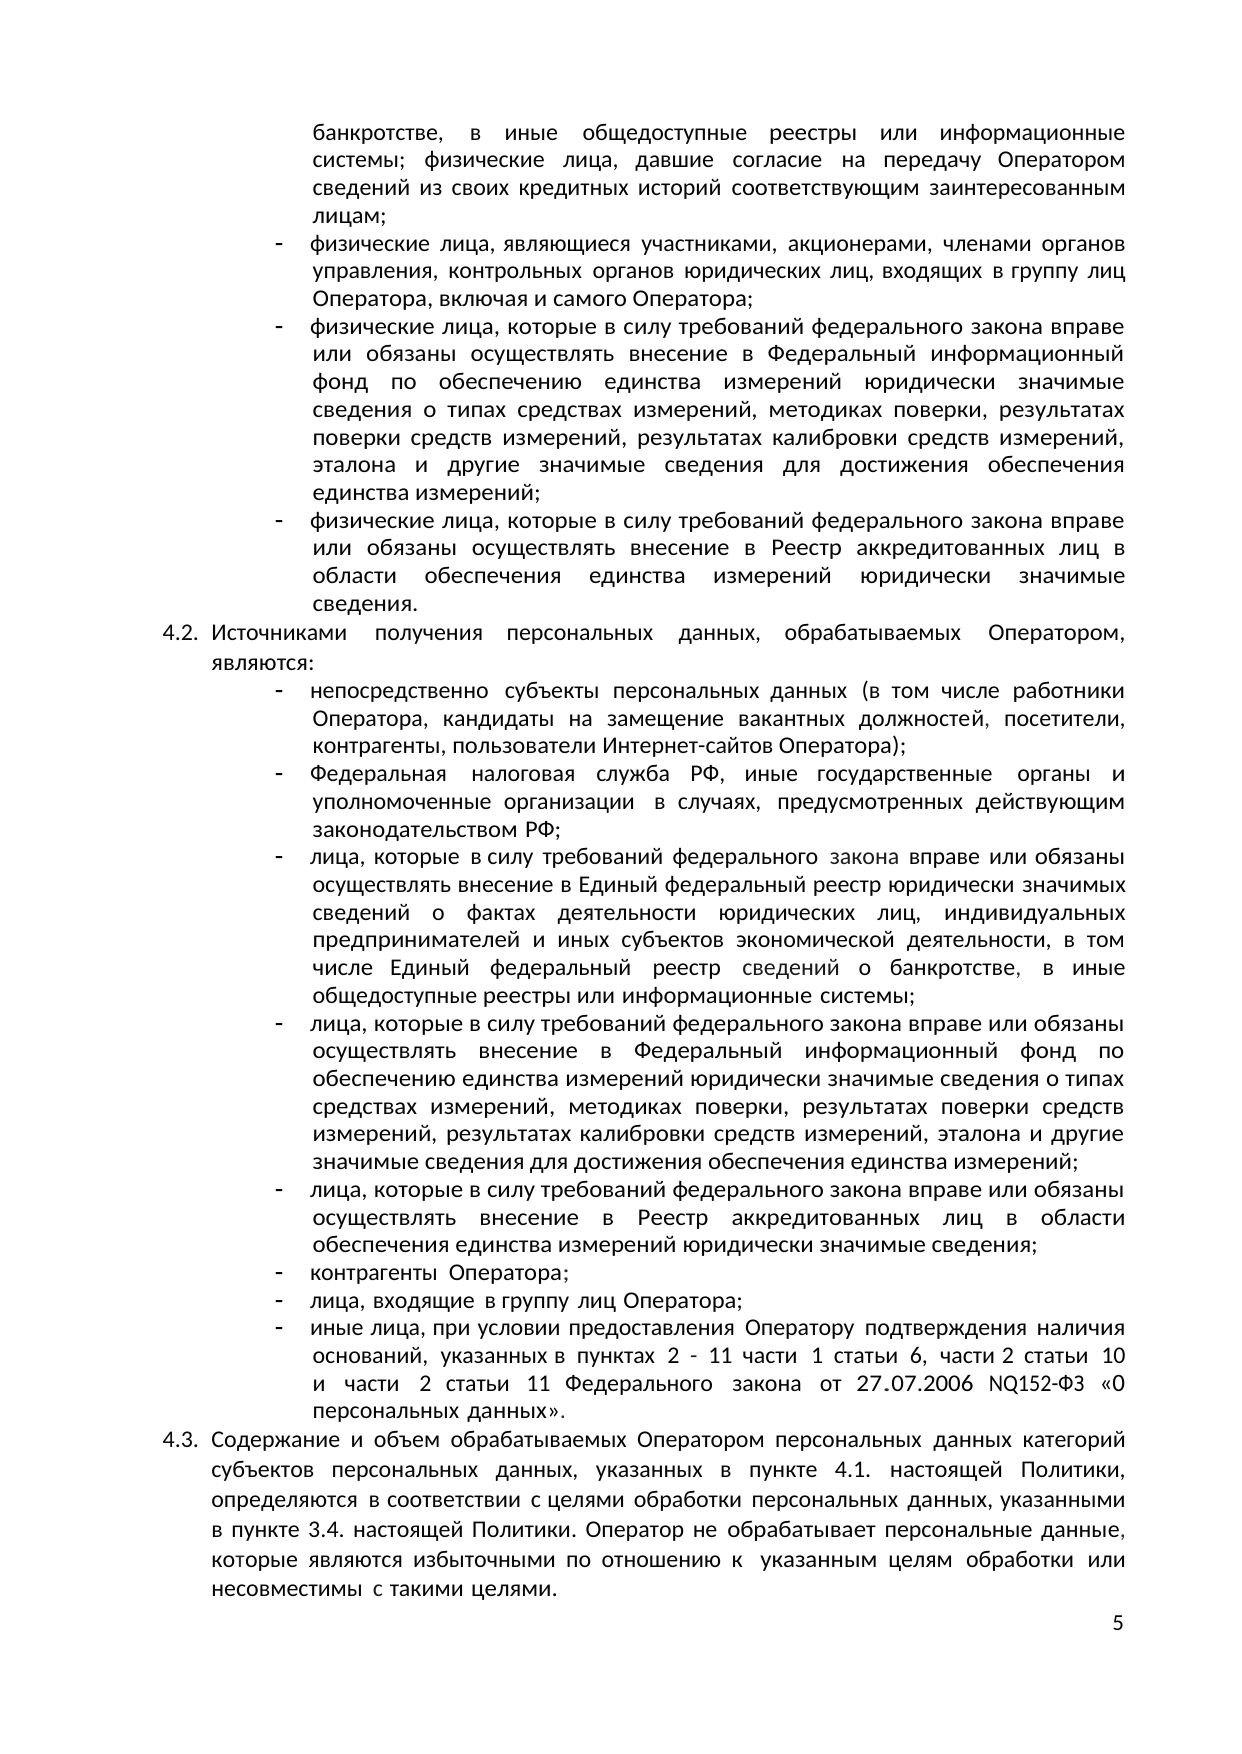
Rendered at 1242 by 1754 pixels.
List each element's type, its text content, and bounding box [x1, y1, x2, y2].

list контрагенты Оператора; [275, 1258, 1126, 1286]
list лица, которые в силу требований федерального закона вправе или обязаны осуществлять внесение в Федеральный информационный фонд по обеспечению единства измерений юридически значимые сведения о типах средствах измерений, методиках поверки, результатах поверки средств измерений, результатах калибровки средств измерений, эталона и другие значимые сведения для достижения обеспечения единства измерений; [275, 1009, 1126, 1175]
list физические лица, которые в силу требований федерального закона вправе или обязаны осуществлять внесение в Федеральный информационный фонд по обеспечению единства измерений юридически значимые сведения о типах средствах измерений, методиках поверки, результатах поверки средств измерений, результатах калибровки средств измерений, эталона и другие значимые сведения для достижения обеспечения единства измерений; [275, 312, 1126, 506]
list физические лица, являющиеся участниками, акционерами, членами органов управления, контрольных органов юридических лиц, входящих в группу лиц Оператора, включая и самого Оператора; [275, 229, 1126, 312]
list лица, которые в силу требований федерального закона вправе или обязаны осуществлять внесение в Единый федеральный реестр юридически значимых сведений о фактах деятельности юридических лиц, индивидуальных предпринимателей и иных субъектов экономической деятельности, в том числе Единый федеральный реестр сведений о банкротстве, в иные общедоступные реестры или информационные системы; [275, 843, 1126, 1009]
list Содержание и объем обрабатываемых Оператором персональных данных категорий субъектов персональных данных, указанных в пункте 4.1. настоящей Политики, определяются в соответствии с целями обработки персональных данных, указанными в пункте 3.4. настоящей Политики. Оператор не обрабатывает персональные данные, которые являются избыточными по отношению к указанным целям обработки или несовместимы с такими целями. [162, 1424, 1126, 1603]
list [275, 118, 1126, 229]
list Источниками получения персональных данных, обрабатываемых Оператором, являются: [162, 617, 1126, 676]
list лица, которые в силу требований федерального закона вправе или обязаны осуществлять внесение в Реестр аккредитованных лиц в области обеспечения единства измерений юридически значимые сведения; [275, 1175, 1126, 1258]
list непосредственно субъекты персональных данных (в том числе работники Оператора, кандидаты на замещение вакантных должностей, посетители, контрагенты, пользователи Интернет-сайтов Оператора); [275, 676, 1126, 759]
list лица, входящие в группу лиц Оператора; [275, 1286, 1126, 1314]
list иные лица, при условии предоставления Оператору подтверждения наличия оснований, указанных в пунктах 2 - 11 части 1 статьи 6, части 2 статьи 10 и части 2 статьи 11 Федерального закона от 27.07.2006 NQ152-ФЗ «0 персональных данных». [275, 1314, 1126, 1424]
list Федеральная налоговая служба РФ, иные государственные органы и уполномоченные организации в случаях, предусмотренных действующим законодательством РФ; [275, 759, 1126, 843]
list физические лица, которые в силу требований федерального закона вправе или обязаны осуществлять внесение в Реестр аккредитованных лиц в области обеспечения единства измерений юридически значимые сведения. [275, 506, 1126, 617]
